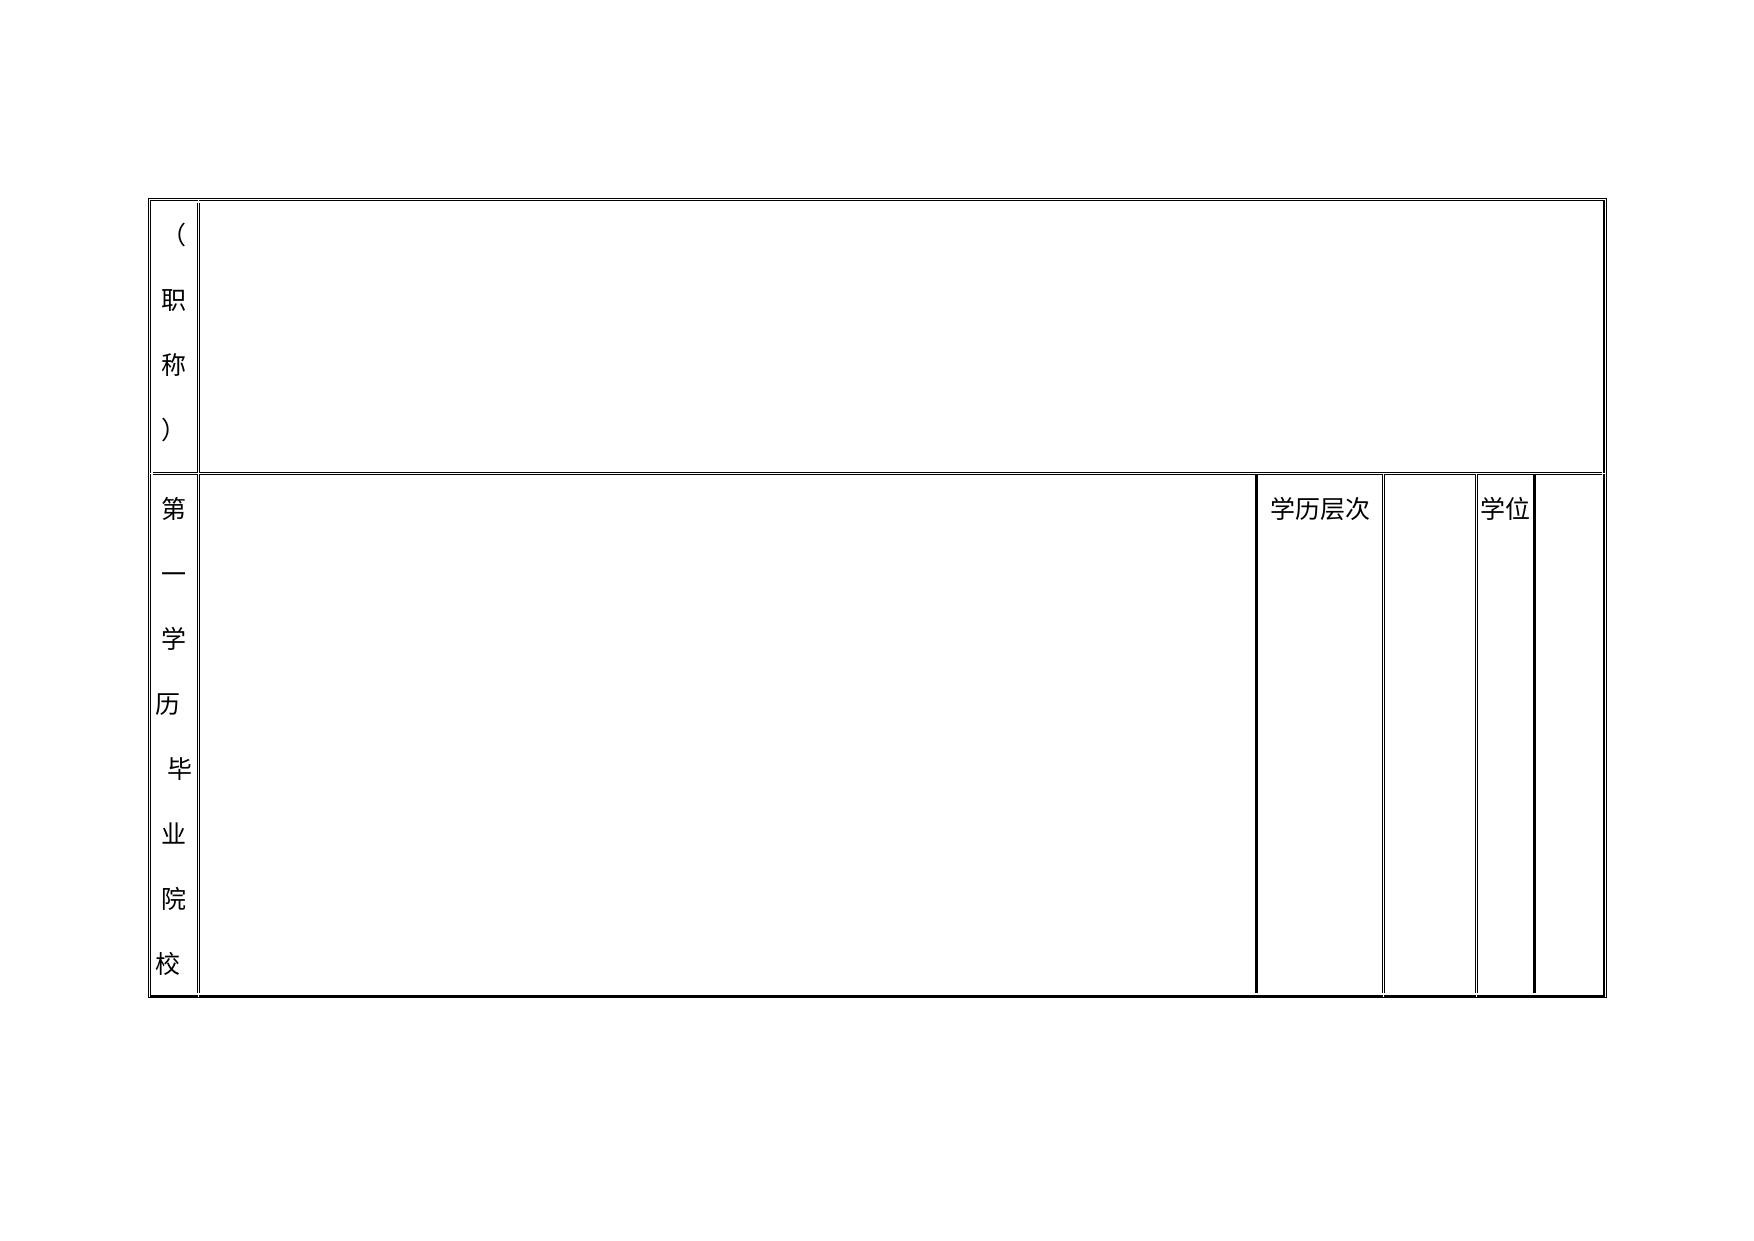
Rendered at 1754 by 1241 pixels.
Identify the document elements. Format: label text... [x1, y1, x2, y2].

table_cell [199, 201, 1603, 472]
table_cell 学历层次 [1256, 475, 1383, 995]
table_cell 专业技术职务（职称） [151, 201, 199, 472]
table_cell 第一学历 毕业院校 及专业 [149, 472, 199, 995]
table_cell [1384, 475, 1476, 995]
table_cell [1534, 472, 1605, 995]
table_cell 学位 [1476, 475, 1534, 995]
table_cell [199, 475, 1256, 995]
